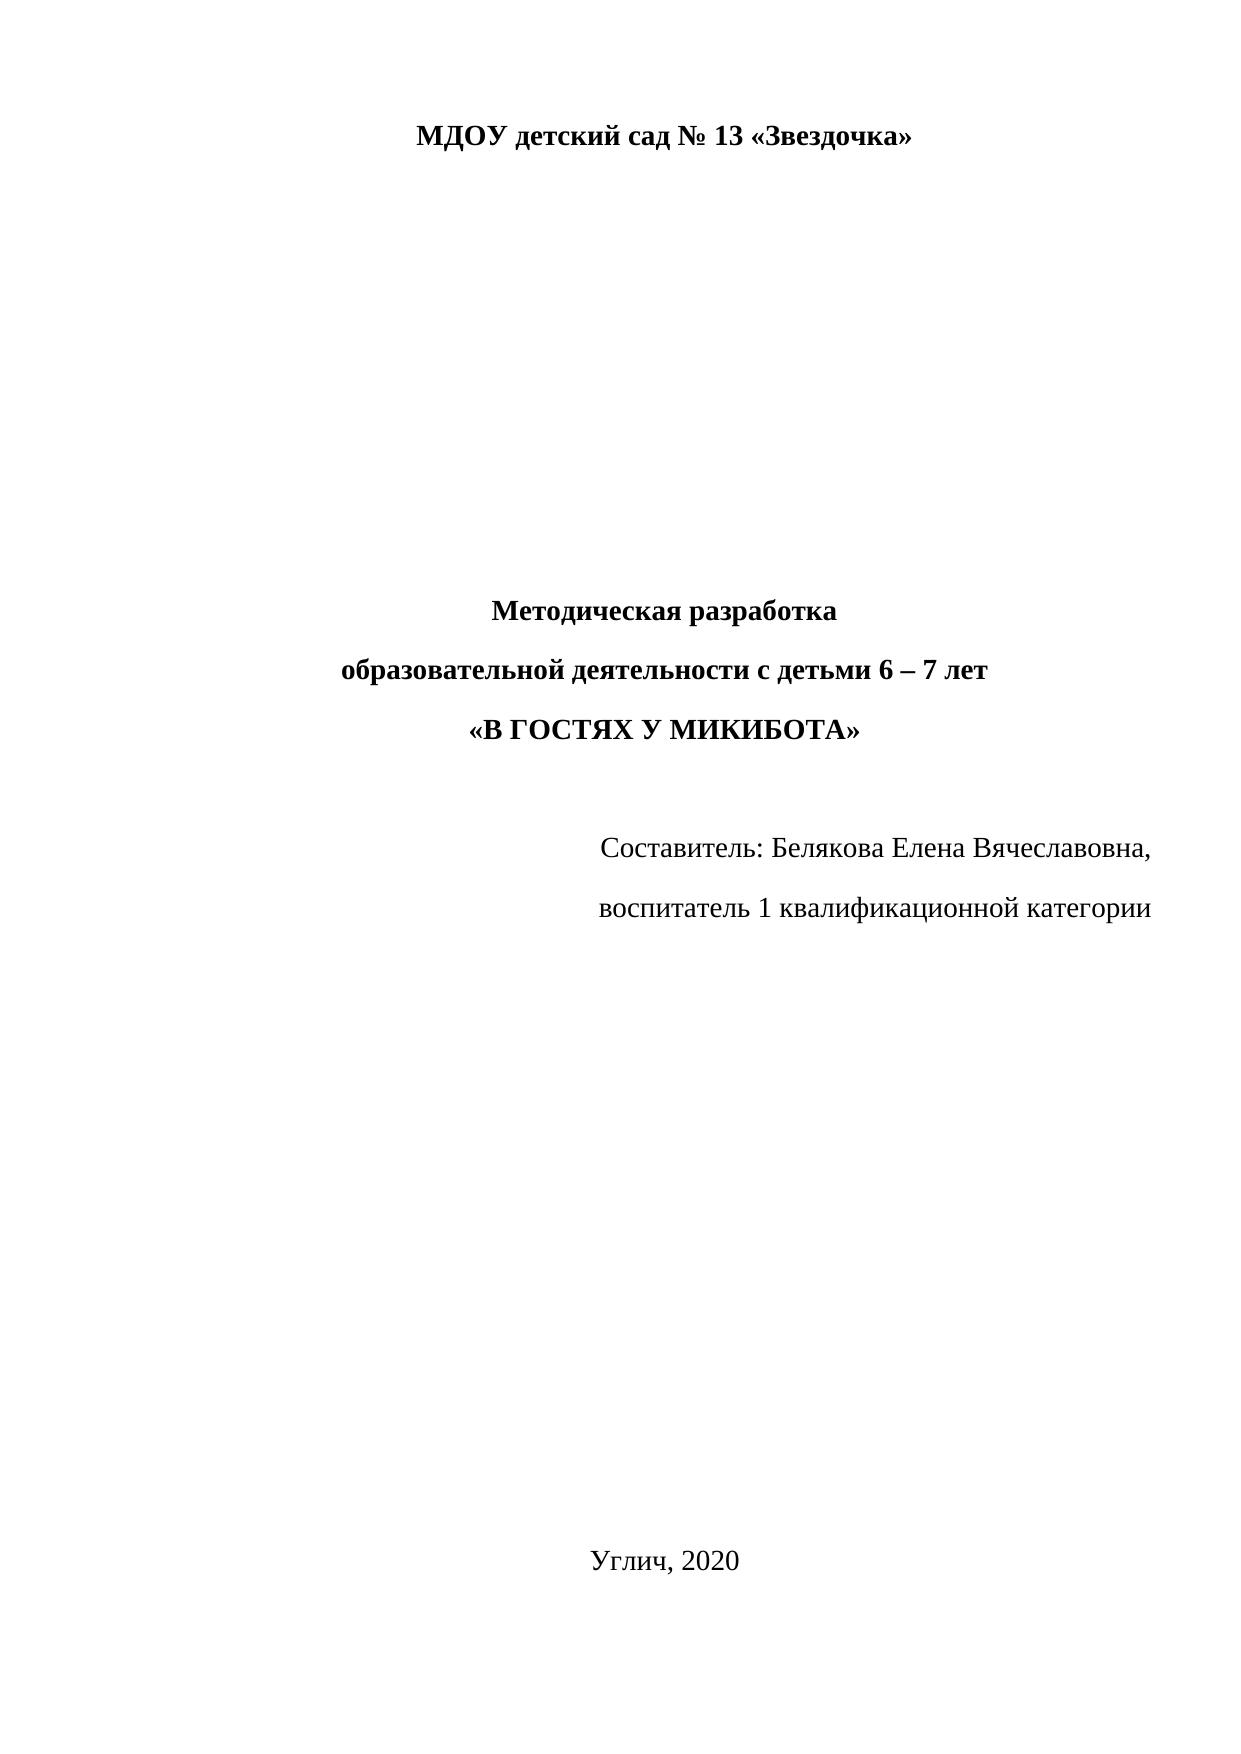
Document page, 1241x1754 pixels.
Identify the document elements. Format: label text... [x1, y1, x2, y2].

text Методическая разработка [177, 593, 1152, 627]
text «В ГОСТЯХ У МИКИБОТА» [177, 712, 1152, 745]
text Углич, 2020 [177, 1543, 1152, 1577]
text образовательной деятельности с детьми 6 – 7 лет [177, 652, 1152, 686]
text воспитатель 1 квалификационной категории [177, 890, 1152, 923]
text Составитель: Белякова Елена Вячеславовна, [177, 831, 1152, 864]
text МДОУ детский сад № 13 «Звездочка» [177, 118, 1152, 152]
